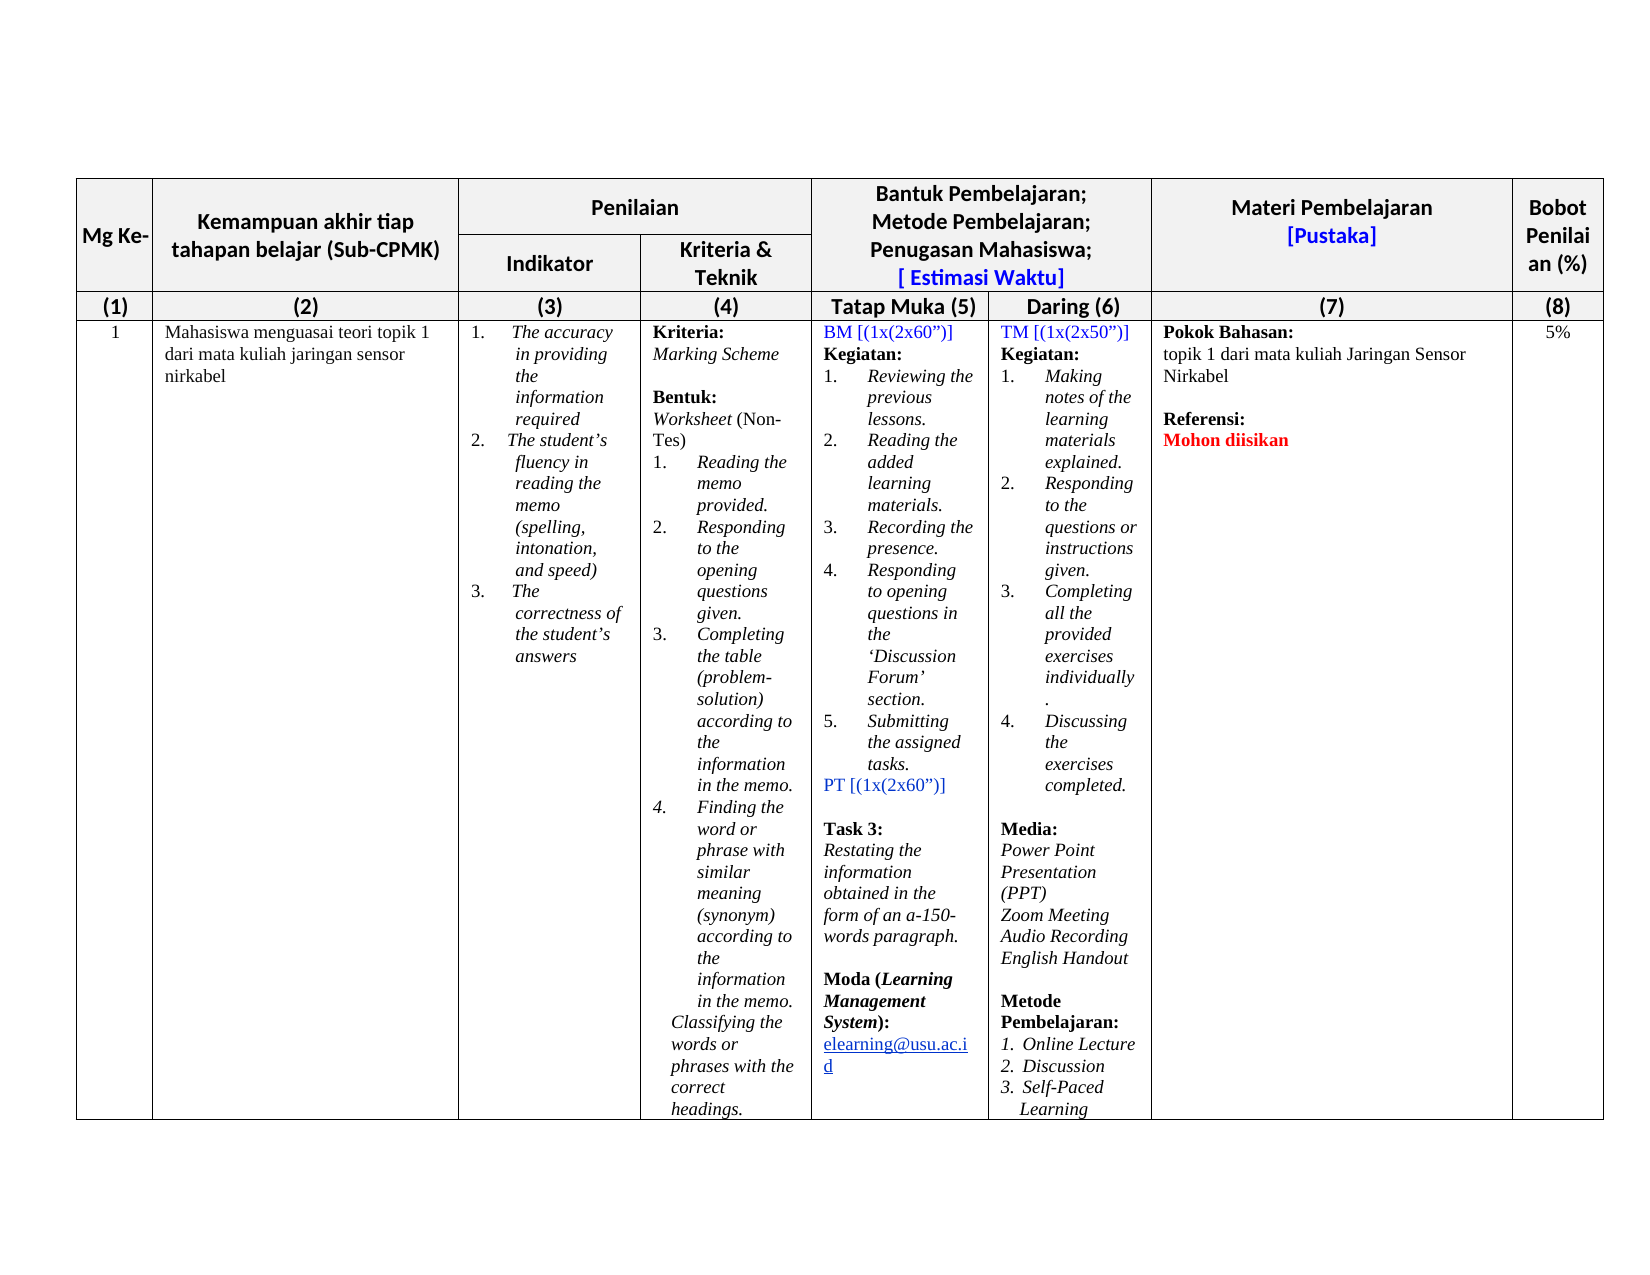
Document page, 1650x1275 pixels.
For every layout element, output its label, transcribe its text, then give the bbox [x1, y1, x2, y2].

table_cell 5% [1513, 321, 1603, 1119]
table_cell (8) [1513, 292, 1603, 320]
table_cell (3) [459, 292, 640, 320]
table_header Penilaian [459, 179, 811, 234]
table_cell 1 [77, 321, 152, 1119]
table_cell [153, 321, 458, 1119]
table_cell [459, 321, 640, 1119]
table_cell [1152, 321, 1512, 1119]
table_header Materi Pembelajaran [Pustaka] [1152, 179, 1512, 291]
table_cell Indikator [459, 235, 640, 291]
table_cell Kriteria & Teknik [641, 235, 811, 291]
table_cell (1) [77, 292, 152, 320]
table_header Mg Ke- [77, 179, 152, 291]
table_cell Tatap Muka (5) [812, 292, 988, 320]
table_cell (2) [153, 292, 458, 320]
table_header Bobot Penilaian (%) [1513, 179, 1603, 291]
table_header Bantuk Pembelajaran; Metode Pembelajaran; Penugasan Mahasiswa; [ Estimasi Waktu] [812, 179, 1151, 291]
table_cell Daring (6) [989, 292, 1151, 320]
table_header Kemampuan akhir tiap tahapan belajar (Sub-CPMK) [153, 179, 458, 291]
table_cell (7) [1152, 292, 1512, 320]
table_cell (4) [641, 292, 811, 320]
